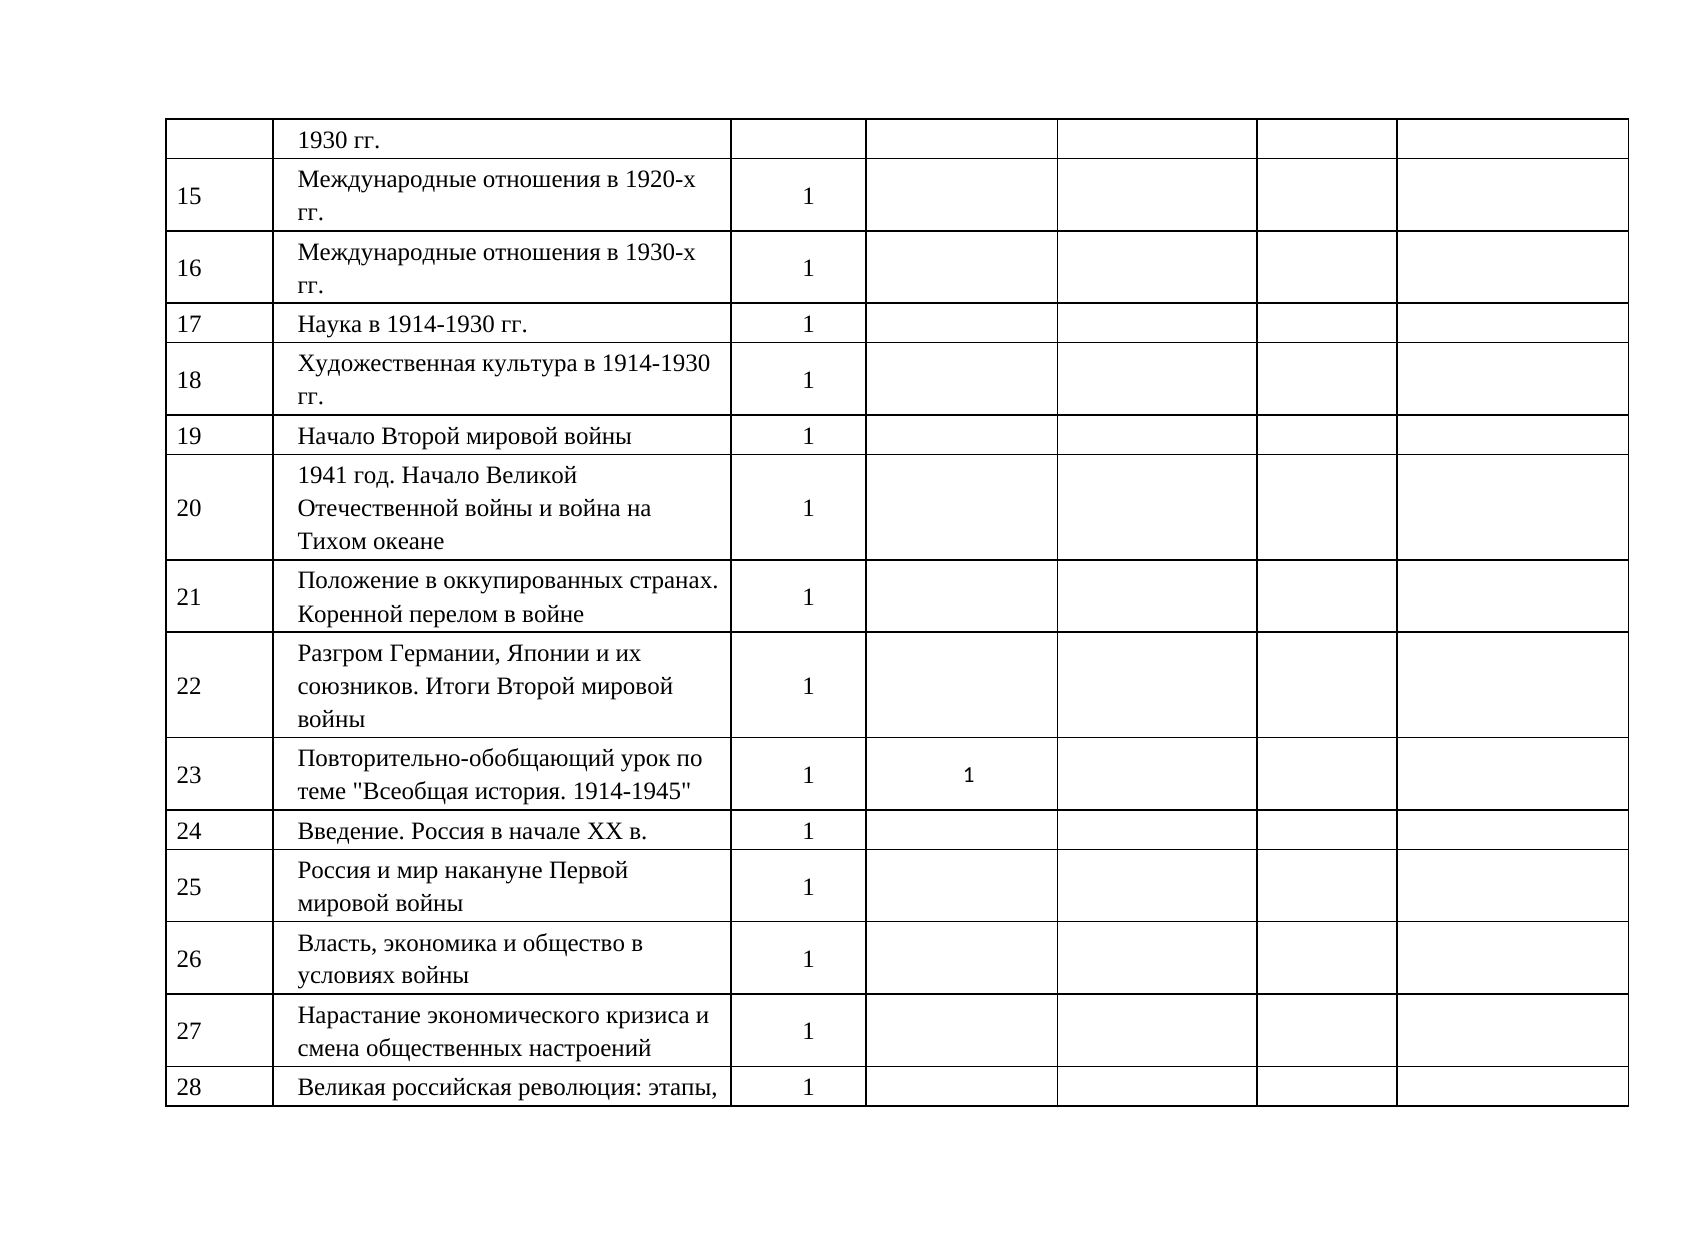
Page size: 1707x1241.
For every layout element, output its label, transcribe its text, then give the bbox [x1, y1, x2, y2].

table_cell [1398, 232, 1628, 302]
table_cell [1058, 416, 1256, 453]
table_cell [867, 455, 1057, 559]
table_cell 1 [732, 738, 865, 809]
table_cell 1 [732, 561, 865, 631]
table_cell [1058, 850, 1256, 921]
table_cell [1258, 561, 1396, 631]
table_cell [1258, 343, 1396, 414]
table_cell [1398, 850, 1628, 921]
table_cell 1 [732, 232, 865, 302]
table_cell [1398, 416, 1628, 453]
table_cell 27 [167, 995, 272, 1066]
table_cell [1258, 159, 1396, 230]
table_cell 1 [732, 850, 865, 921]
table_cell [1398, 1067, 1628, 1105]
table_cell [1258, 633, 1396, 737]
table_cell [867, 561, 1057, 631]
table_cell 28 [167, 1067, 272, 1105]
table_cell [1058, 455, 1256, 559]
table_cell [1058, 120, 1256, 157]
table_cell [1398, 159, 1628, 230]
table_cell [867, 232, 1057, 302]
table_cell [1058, 343, 1256, 414]
table_cell [1058, 922, 1256, 993]
table_cell [1398, 811, 1628, 848]
table_cell 1 [732, 304, 865, 342]
table_cell [1258, 1067, 1396, 1105]
table_cell [867, 416, 1057, 453]
table_cell [1398, 120, 1628, 157]
table_cell 1 [732, 922, 865, 993]
table_cell [867, 811, 1057, 848]
table_cell [1398, 995, 1628, 1066]
table_cell Власть, экономика и общество в условиях войны [274, 922, 730, 993]
table_cell [1058, 304, 1256, 342]
table_cell [867, 633, 1057, 737]
table_cell Введение. Россия в начале XX в. [274, 811, 730, 848]
table_cell 1 [732, 343, 865, 414]
table_cell [867, 995, 1057, 1066]
table_cell [1258, 850, 1396, 921]
table_cell Нарастание экономического кризиса и смена общественных настроений [274, 995, 730, 1066]
table_cell 1 [732, 995, 865, 1066]
table_cell 19 [167, 416, 272, 453]
table_cell [1258, 922, 1396, 993]
table_cell [1058, 232, 1256, 302]
table_cell [1058, 1067, 1256, 1105]
table_cell [867, 343, 1057, 414]
table_cell [1398, 455, 1628, 559]
table_cell 1 [732, 1067, 865, 1105]
table_cell [1398, 738, 1628, 809]
table_cell [867, 850, 1057, 921]
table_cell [274, 1067, 730, 1105]
table_cell [1398, 304, 1628, 342]
table_cell Начало Второй мировой войны [274, 416, 730, 453]
table_cell 1 [732, 633, 865, 737]
table_cell 1 [732, 416, 865, 453]
table_cell [1058, 561, 1256, 631]
table_cell 18 [167, 343, 272, 414]
table_cell 24 [167, 811, 272, 848]
table_cell 22 [167, 633, 272, 737]
table_cell [1258, 120, 1396, 157]
table_cell 17 [167, 304, 272, 342]
table_cell Повторительно-обобщающий урок по теме "Всеобщая история. 1914-1945" [274, 738, 730, 809]
table_cell [1398, 633, 1628, 737]
table_cell [867, 159, 1057, 230]
table_cell Россия и мир накануне Первой мировой войны [274, 850, 730, 921]
table_cell Положение в оккупированных странах. Коренной перелом в войне [274, 561, 730, 631]
table_cell [1058, 995, 1256, 1066]
table_cell Наука в 1914-1930 гг. [274, 304, 730, 342]
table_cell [274, 120, 730, 157]
table_cell 1 [732, 159, 865, 230]
table_cell [1258, 455, 1396, 559]
table_cell 15 [167, 159, 272, 230]
table_cell 20 [167, 455, 272, 559]
table_cell Разгром Германии, Японии и их союзников. Итоги Второй мировой войны [274, 633, 730, 737]
table_cell 1 [732, 120, 865, 157]
table_cell [1258, 995, 1396, 1066]
table_cell [1258, 738, 1396, 809]
table_cell 1 [867, 738, 1057, 809]
table_cell 16 [167, 232, 272, 302]
table_cell [1058, 633, 1256, 737]
table_cell 26 [167, 922, 272, 993]
table_cell 21 [167, 561, 272, 631]
table_cell [1058, 738, 1256, 809]
table_cell Международные отношения в 1930-х гг. [274, 232, 730, 302]
table_cell [1258, 811, 1396, 848]
table_cell 1 [732, 811, 865, 848]
table_cell [867, 922, 1057, 993]
table_cell [1398, 343, 1628, 414]
table_cell [867, 1067, 1057, 1105]
table_cell [1398, 561, 1628, 631]
table_cell [867, 120, 1057, 157]
table_cell [1258, 232, 1396, 302]
table_cell [1258, 304, 1396, 342]
table_cell [1398, 922, 1628, 993]
table_cell 1941 год. Начало Великой Отечественной войны и война на Тихом океане [274, 455, 730, 559]
table_cell 25 [167, 850, 272, 921]
table_cell [1258, 416, 1396, 453]
table_cell 14 [167, 120, 272, 157]
table_cell Художественная культура в 1914-1930 гг. [274, 343, 730, 414]
table_cell Международные отношения в 1920-х гг. [274, 159, 730, 230]
table_cell 23 [167, 738, 272, 809]
table_cell [867, 304, 1057, 342]
table_cell [1058, 811, 1256, 848]
table_cell 1 [732, 455, 865, 559]
table_cell [1058, 159, 1256, 230]
